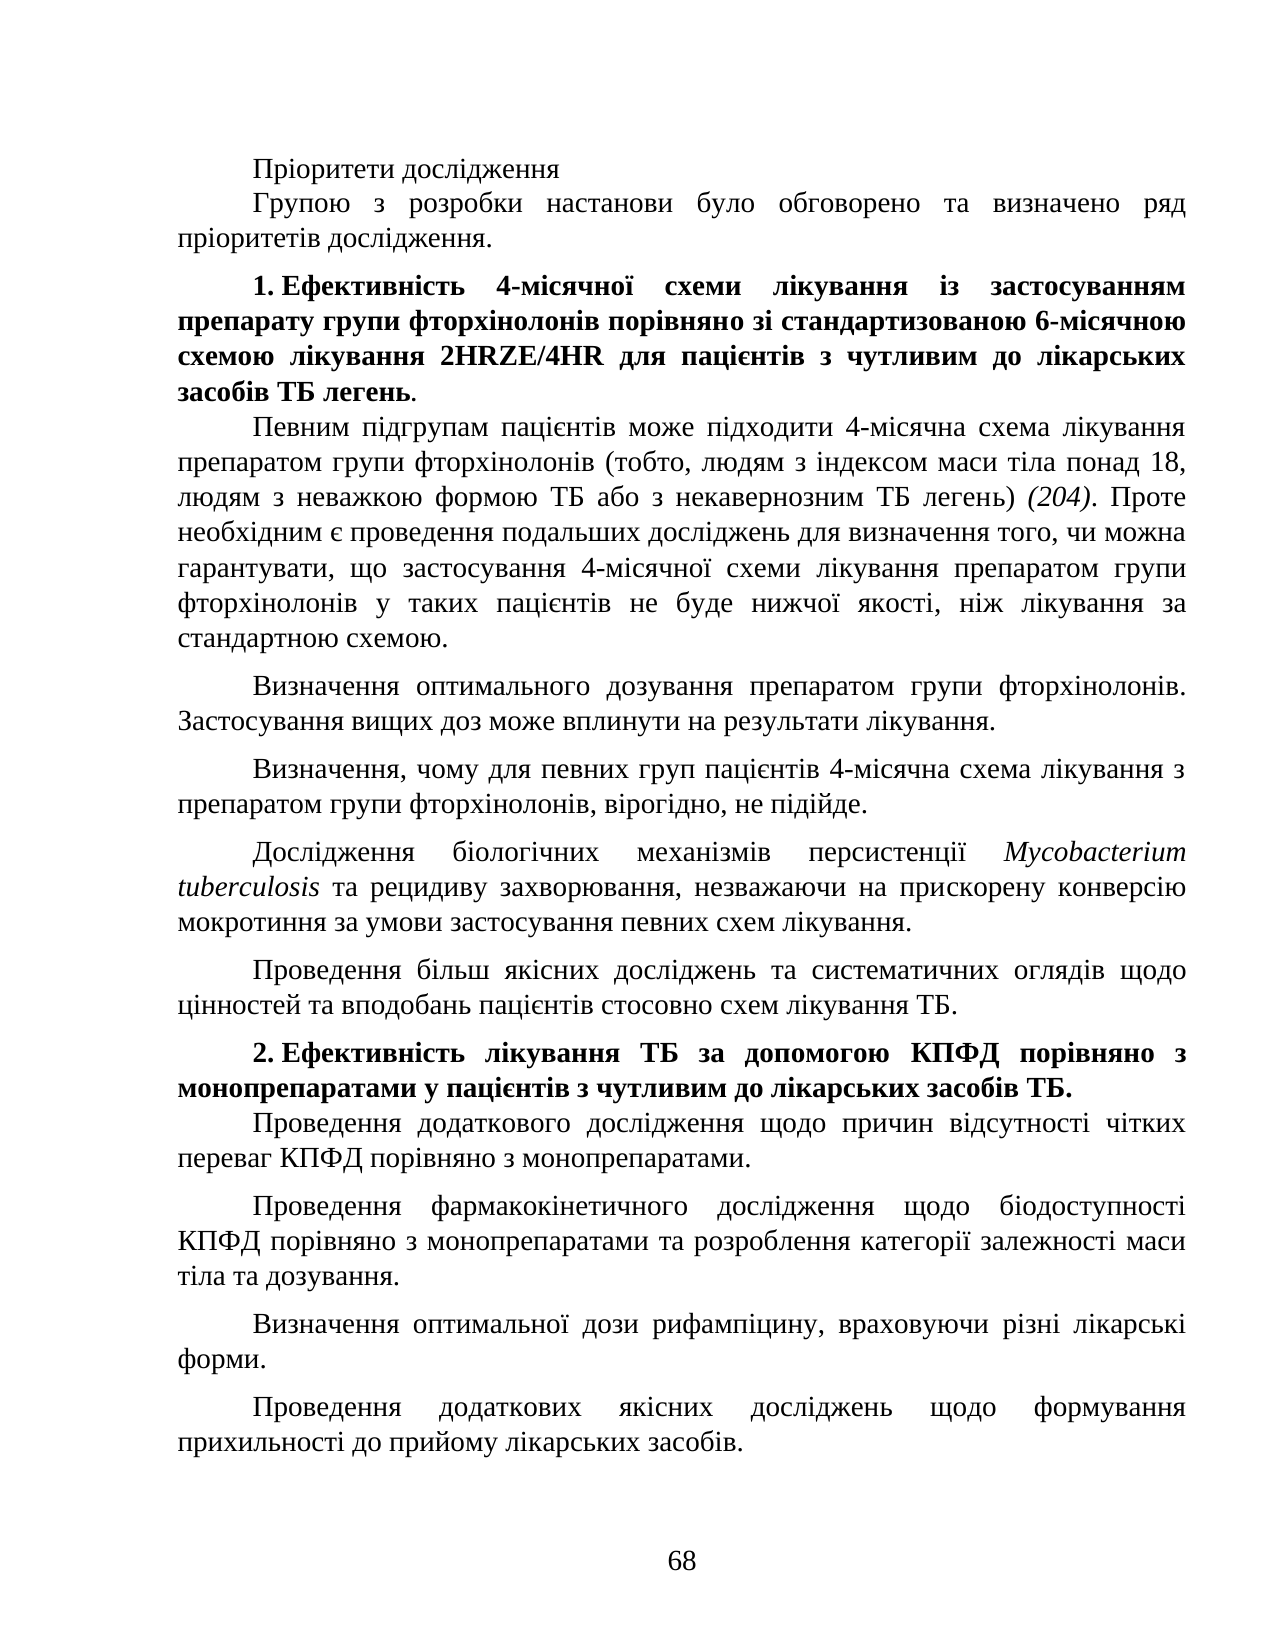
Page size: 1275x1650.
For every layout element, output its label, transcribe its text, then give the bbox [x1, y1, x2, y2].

text Певним підгрупам пацієнтів може підходити 4-місячна схема лікування препаратом групи фторхінолонів (тобто, людям з індексом маси тіла понад 18, людям з неважкою формою ТБ або з некавернозним ТБ легень) (204). Проте необхідним є проведення подальших досліджень для визначення того, чи можна гарантувати, що застосування 4-місячної схеми лікування препаратом групи фторхінолонів у таких пацієнтів не буде нижчої якості, ніж лікування за стандартною схемою. [177, 409, 1186, 654]
text Визначення оптимального дозування препаратом групи фторхінолонів. Застосування вищих доз може вплинути на результати лікування. [177, 668, 1186, 737]
text Проведення фармакокінетичного дослідження щодо біодоступності КПФД порівняно з монопрепаратами та розроблення категорії залежності маси тіла та дозування. [177, 1188, 1186, 1292]
text Визначення, чому для певних груп пацієнтів 4-місячна схема лікування з препаратом групи фторхінолонів, вірогідно, не підійде. [177, 751, 1186, 819]
text Групою з розробки настанови було обговорено та визначено ряд пріоритетів дослідження. [177, 185, 1186, 254]
text Пріоритети дослідження [177, 152, 1186, 185]
text Визначення оптимальної дози рифампіцину, враховуючи різні лікарські форми. [177, 1306, 1186, 1375]
text 2. Ефективність лікування ТБ за допомогою КПФД порівняно з монопрепаратами у пацієнтів з чутливим до лікарських засобів ТБ. [177, 1035, 1186, 1103]
text Дослідження біологічних механізмів персистенції Mycobacterium tuberculosis та рецидиву захворювання, незважаючи на прискорену конверсію мокротиння за умови застосування певних схем лікування. [177, 834, 1186, 938]
text Проведення додаткових якісних досліджень щодо формування прихильності до прийому лікарських засобів. [177, 1389, 1186, 1458]
text 1. Ефективність 4-місячної схеми лікування із застосуванням препарату групи фторхінолонів порівняно зі стандартизованою 6-місячною схемою лікування 2HRZE/4HR для пацієнтів з чутливим до лікарських засобів ТБ легень. [177, 268, 1186, 407]
text Проведення більш якісних досліджень та систематичних оглядів щодо цінностей та вподобань пацієнтів стосовно схем лікування ТБ. [177, 952, 1186, 1021]
text Проведення додаткового дослідження щодо причин відсутності чітких переваг КПФД порівняно з монопрепаратами. [177, 1105, 1186, 1174]
